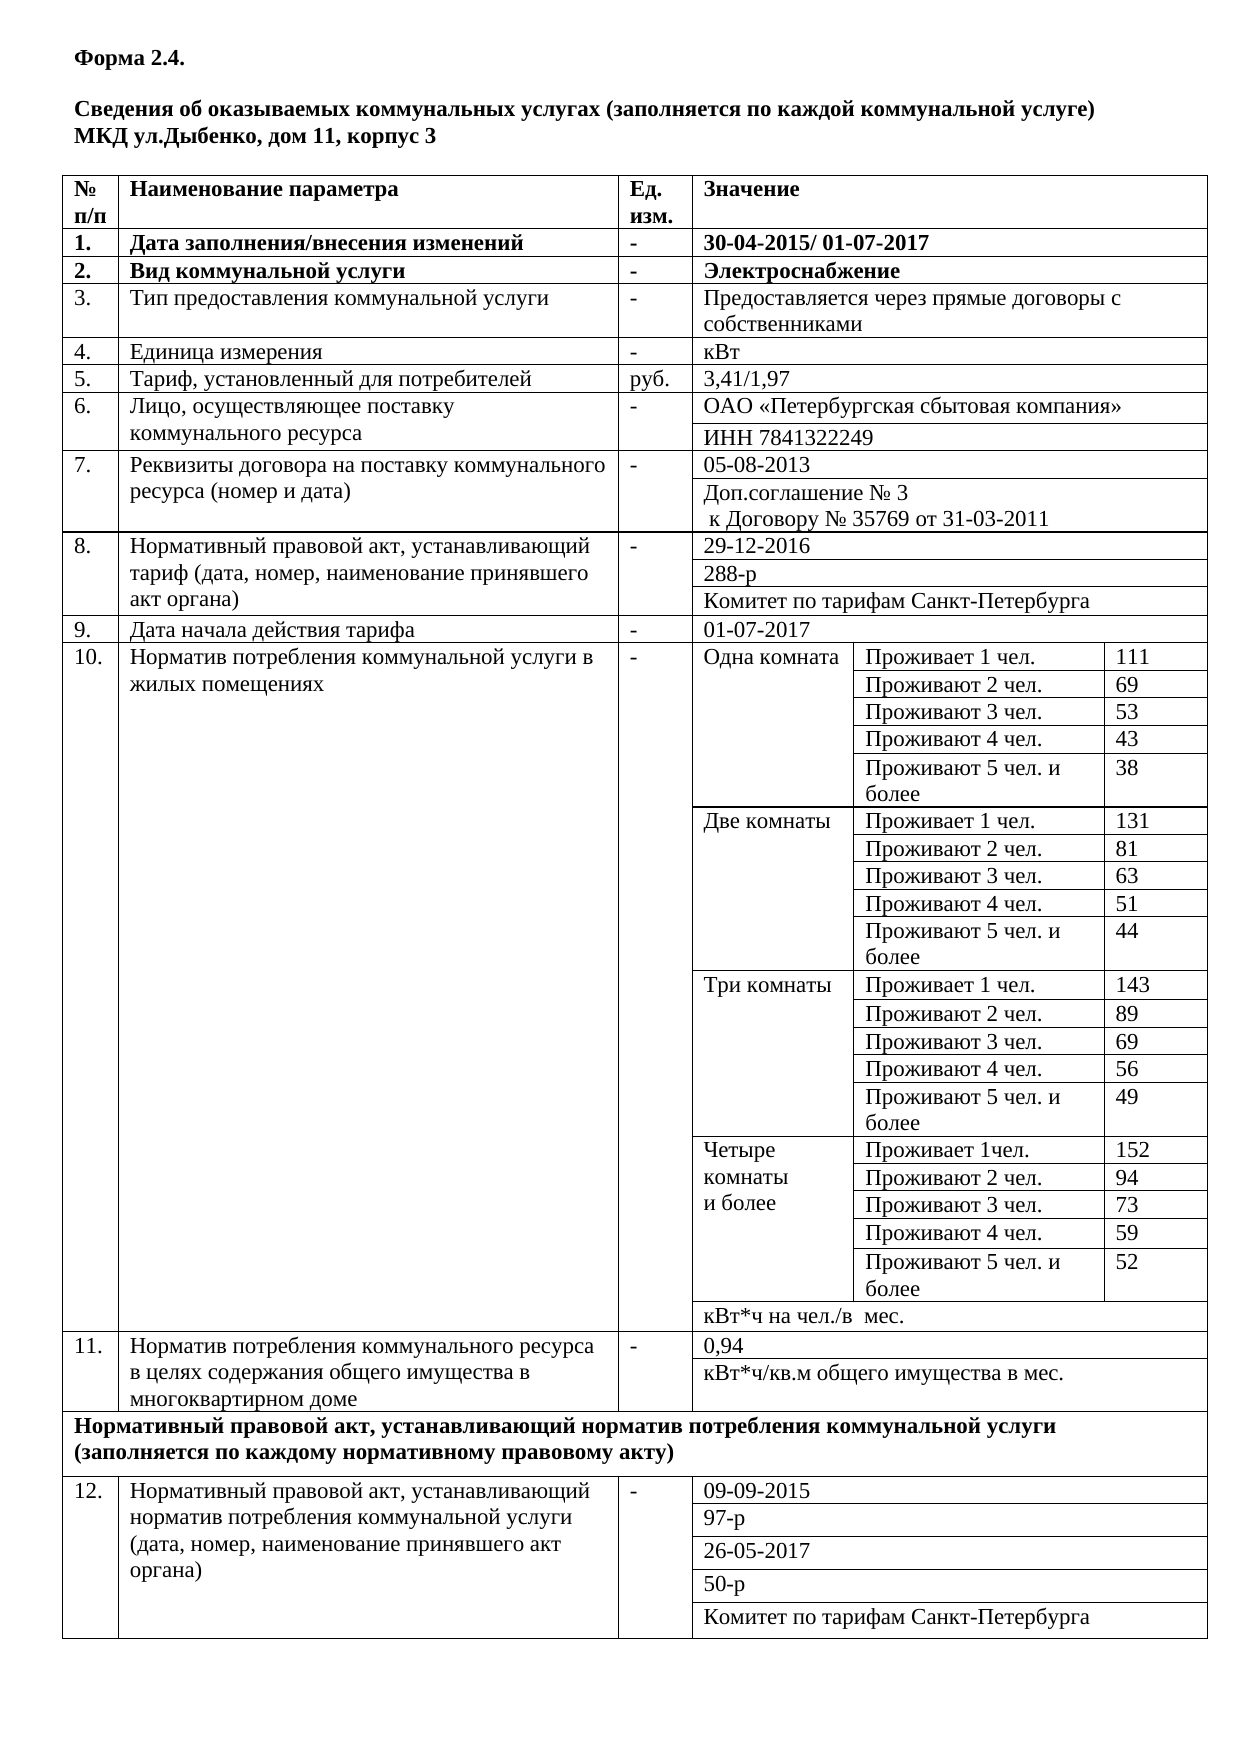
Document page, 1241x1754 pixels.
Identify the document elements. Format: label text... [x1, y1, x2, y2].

table_cell 09-09-2015 [693, 1477, 1207, 1503]
table_cell Дата начала действия тарифа [119, 616, 618, 642]
table_cell 51 [1105, 890, 1207, 916]
table_cell 50-р [693, 1570, 1207, 1602]
table_cell Проживает 1чел. [854, 1137, 1104, 1163]
table_cell Нормативный правовой акт, устанавливающий тариф (дата, номер, наименование принявшего акт органа) [119, 533, 618, 615]
table_cell 59 [1105, 1219, 1207, 1247]
table_cell - [619, 533, 692, 615]
table_cell - [619, 229, 692, 256]
text МКД ул.Дыбенко, дом 11, корпус 3 [74, 122, 1196, 148]
table_cell 7. [63, 451, 118, 531]
table_cell Электроснабжение [693, 257, 1207, 283]
table_cell Проживают 4 чел. [854, 1219, 1104, 1247]
table_cell Проживают 5 чел. и более [854, 1249, 1104, 1301]
table_cell Одна комната [693, 643, 853, 806]
table_cell 01-07-2017 [693, 616, 1207, 642]
table_cell 63 [1105, 862, 1207, 888]
table_cell 111 [1105, 643, 1207, 670]
table_cell Проживают 3 чел. [854, 862, 1104, 888]
table_cell 6. [63, 393, 118, 450]
table_cell 69 [1105, 1028, 1207, 1054]
table_cell 1. [63, 229, 118, 256]
table_cell Проживают 3 чел. [854, 1028, 1104, 1054]
table_cell 53 [1105, 698, 1207, 724]
table_cell 12. [63, 1477, 118, 1637]
table_cell Нормативный правовой акт, устанавливающий норматив потребления коммунальной услуги (заполняется по каждому нормативному правовому акту) [63, 1412, 1207, 1476]
table_cell 2. [63, 257, 118, 283]
table_cell 69 [1105, 671, 1207, 697]
table_cell Проживают 3 чел. [854, 698, 1104, 724]
table_cell Проживает 1 чел. [854, 971, 1104, 999]
text Форма 2.4. [74, 44, 1196, 71]
table_cell кВт*ч/кв.м общего имущества в мес. [693, 1359, 1207, 1411]
table_cell 11. [63, 1332, 118, 1411]
table_cell Проживает 1 чел. [854, 808, 1104, 834]
table_cell 30-04-2015/ 01-07-2017 [693, 229, 1207, 256]
table_cell Комитет по тарифам Санкт-Петербурга [693, 587, 1207, 615]
table_cell 10. [63, 643, 118, 1331]
text Сведения об оказываемых коммунальных услугах (заполняется по каждой коммунальной услуге) [74, 95, 1196, 122]
table_cell ИНН 7841322249 [693, 424, 1207, 450]
table_cell - [619, 451, 692, 531]
table_cell 38 [1105, 754, 1207, 806]
table_cell 81 [1105, 835, 1207, 861]
table_cell 52 [1105, 1249, 1207, 1301]
table_cell Лицо, осуществляющее поставку коммунального ресурса [119, 393, 618, 450]
table_cell Нормативный правовой акт, устанавливающий норматив потребления коммунальной услуги (дата, номер, наименование принявшего акт органа) [119, 1477, 618, 1637]
table_cell 143 [1105, 971, 1207, 999]
table_cell 4. [63, 338, 118, 364]
table_cell ОАО «Петербургская сбытовая компания» [693, 393, 1207, 423]
table_header Ед. изм. [619, 176, 692, 228]
table_cell Четыре комнаты и более [693, 1137, 853, 1301]
table_cell - [619, 1477, 692, 1637]
table_header Значение [693, 176, 1207, 228]
table_cell Две комнаты [693, 808, 853, 970]
table_cell - [619, 257, 692, 283]
table_cell 29-12-2016 [693, 533, 1207, 559]
table_cell 9. [63, 616, 118, 642]
table_cell 56 [1105, 1055, 1207, 1082]
table_cell Норматив потребления коммунального ресурса в целях содержания общего имущества в многоквартирном доме [119, 1332, 618, 1411]
table_cell 05-08-2013 [693, 451, 1207, 478]
table_header Наименование параметра [119, 176, 618, 228]
table_cell - [619, 1332, 692, 1411]
table_cell - [619, 393, 692, 450]
table_cell 49 [1105, 1083, 1207, 1136]
table_cell Тип предоставления коммунальной услуги [119, 284, 618, 337]
table_cell Проживают 3 чел. [854, 1191, 1104, 1218]
table_cell Проживают 2 чел. [854, 1164, 1104, 1190]
table_cell Проживают 2 чел. [854, 835, 1104, 861]
table_cell 89 [1105, 1000, 1207, 1027]
table_cell Тариф, установленный для потребителей [119, 365, 618, 392]
table_cell - [619, 338, 692, 364]
table_cell - [619, 643, 692, 1331]
table_cell 131 [1105, 808, 1207, 834]
table_cell 0,94 [693, 1332, 1207, 1358]
table_cell Проживают 4 чел. [854, 890, 1104, 916]
table_cell 43 [1105, 726, 1207, 753]
table_cell 44 [1105, 917, 1207, 970]
table_cell 288-р [693, 560, 1207, 586]
table_cell 5. [63, 365, 118, 392]
table_cell кВт [693, 338, 1207, 364]
table_cell кВт*ч на чел./в мес. [693, 1302, 1207, 1331]
table_cell 26-05-2017 [693, 1537, 1207, 1569]
table_cell Предоставляется через прямые договоры с собственниками [693, 284, 1207, 337]
table_cell 97-р [693, 1504, 1207, 1536]
table_cell Проживают 2 чел. [854, 671, 1104, 697]
table_cell Дата заполнения/внесения изменений [119, 229, 618, 256]
table_header № п/п [63, 176, 118, 228]
table_cell Проживают 5 чел. и более [854, 917, 1104, 970]
table_cell Вид коммунальной услуги [119, 257, 618, 283]
table_cell Норматив потребления коммунальной услуги в жилых помещениях [119, 643, 618, 1331]
table_cell Проживают 2 чел. [854, 1000, 1104, 1027]
table_cell Комитет по тарифам Санкт-Петербурга [693, 1603, 1207, 1637]
table_cell 73 [1105, 1191, 1207, 1218]
table_cell - [619, 284, 692, 337]
table_cell руб. [619, 365, 692, 392]
table_cell 3. [63, 284, 118, 337]
table_cell 8. [63, 533, 118, 615]
table_cell 94 [1105, 1164, 1207, 1190]
table_cell Проживают 5 чел. и более [854, 1083, 1104, 1136]
table_cell Проживает 1 чел. [854, 643, 1104, 670]
table_cell Доп.соглашение № 3 к Договору № 35769 от 31-03-2011 [693, 479, 1207, 531]
table_cell 152 [1105, 1137, 1207, 1163]
table_cell Единица измерения [119, 338, 618, 364]
table_cell Проживают 5 чел. и более [854, 754, 1104, 806]
table_cell 3,41/1,97 [693, 365, 1207, 392]
table_cell Проживают 4 чел. [854, 726, 1104, 753]
table_cell - [619, 616, 692, 642]
table_cell Три комнаты [693, 971, 853, 1136]
table_cell Реквизиты договора на поставку коммунального ресурса (номер и дата) [119, 451, 618, 531]
table_cell Проживают 4 чел. [854, 1055, 1104, 1082]
